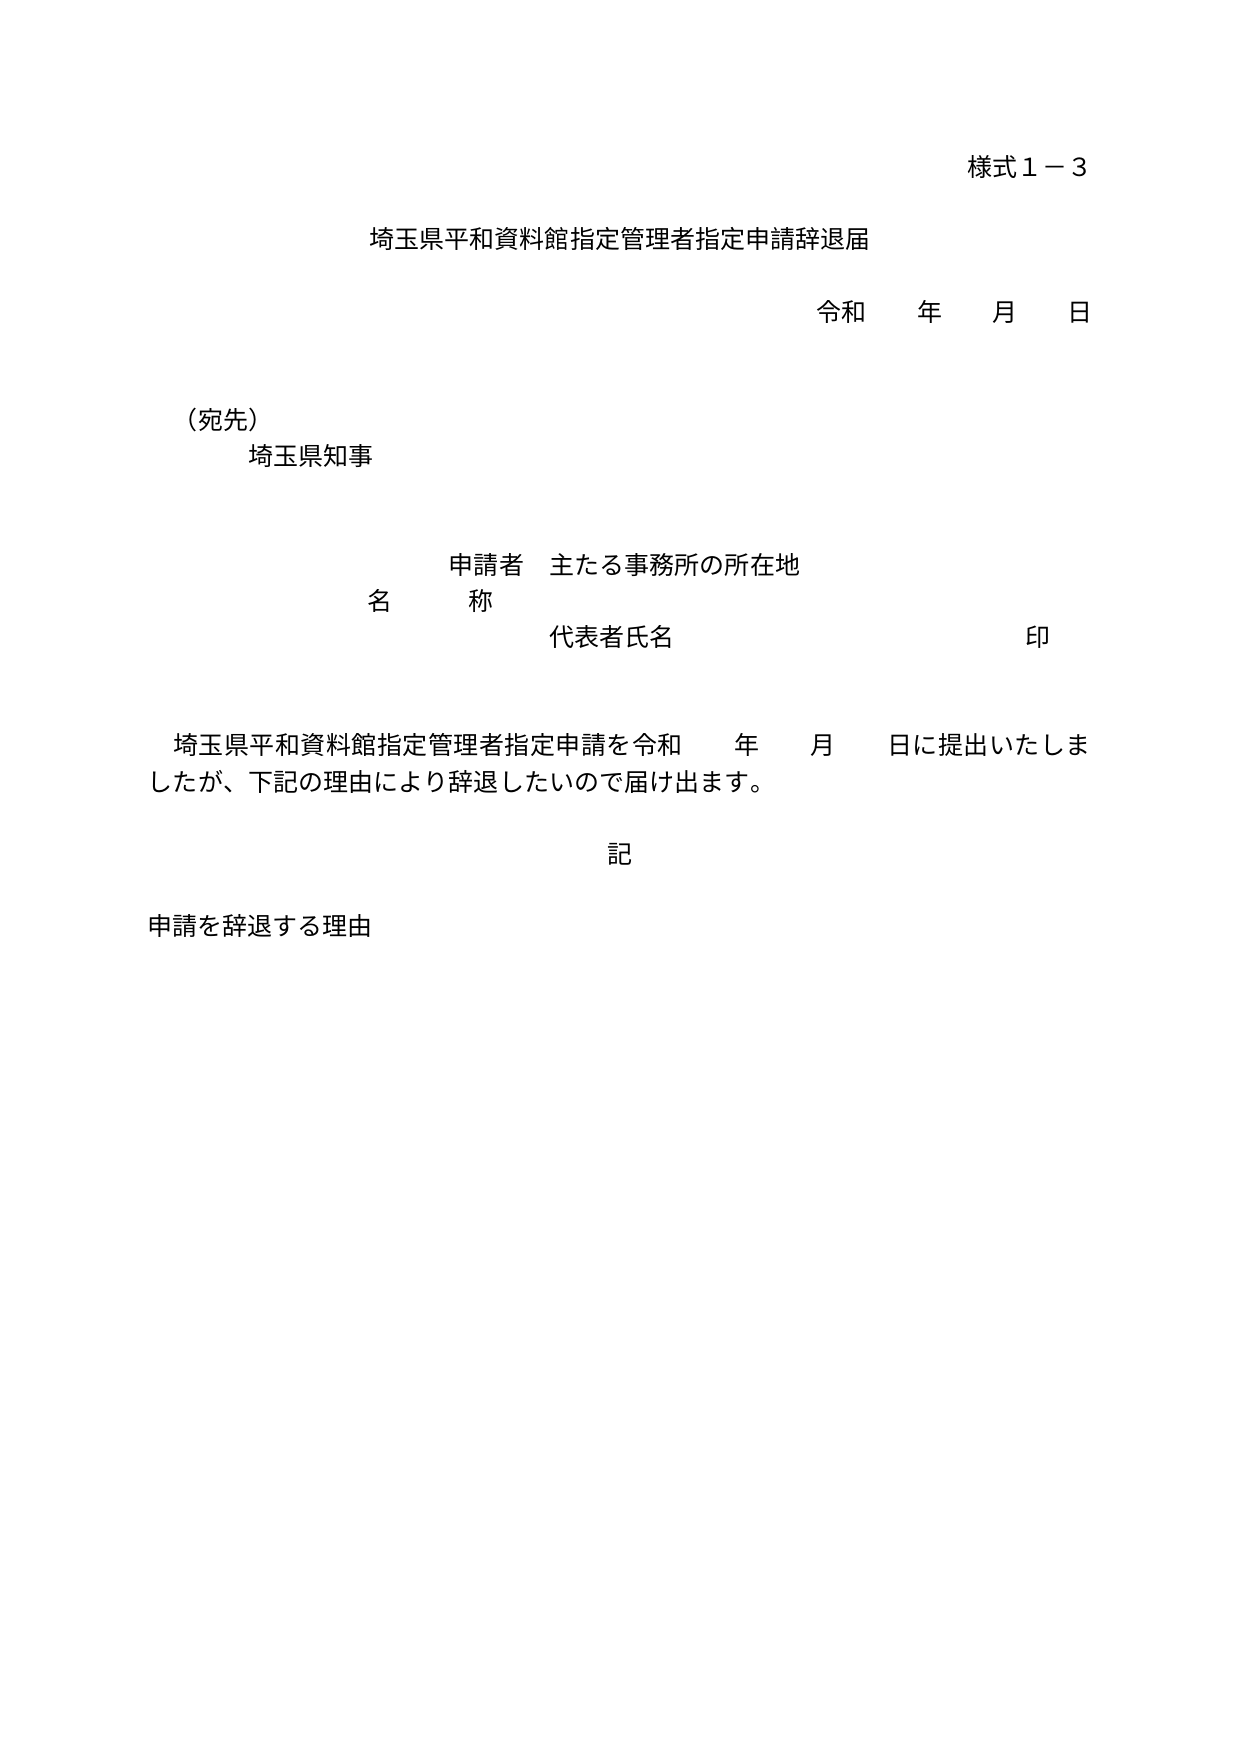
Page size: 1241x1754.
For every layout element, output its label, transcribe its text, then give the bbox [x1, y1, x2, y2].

text 記 [148, 834, 1093, 871]
text 名 称 [148, 581, 1093, 617]
text 令和 年 月 日 [148, 292, 1093, 328]
text 代表者氏名 印 [148, 617, 1093, 654]
text 埼玉県平和資料館指定管理者指定申請を令和 年 月 日に提出いたしましたが、下記の理由により辞退したいので届け出ます。 [148, 726, 1093, 798]
text （宛先） [148, 401, 1093, 437]
text 申請者 主たる事務所の所在地 [148, 545, 1093, 581]
text 申請を辞退する理由 [148, 907, 1093, 943]
text 埼玉県知事 [148, 437, 1093, 473]
text 様式１－３ [148, 148, 1093, 184]
text 埼玉県平和資料館指定管理者指定申請辞退届 [148, 220, 1093, 256]
